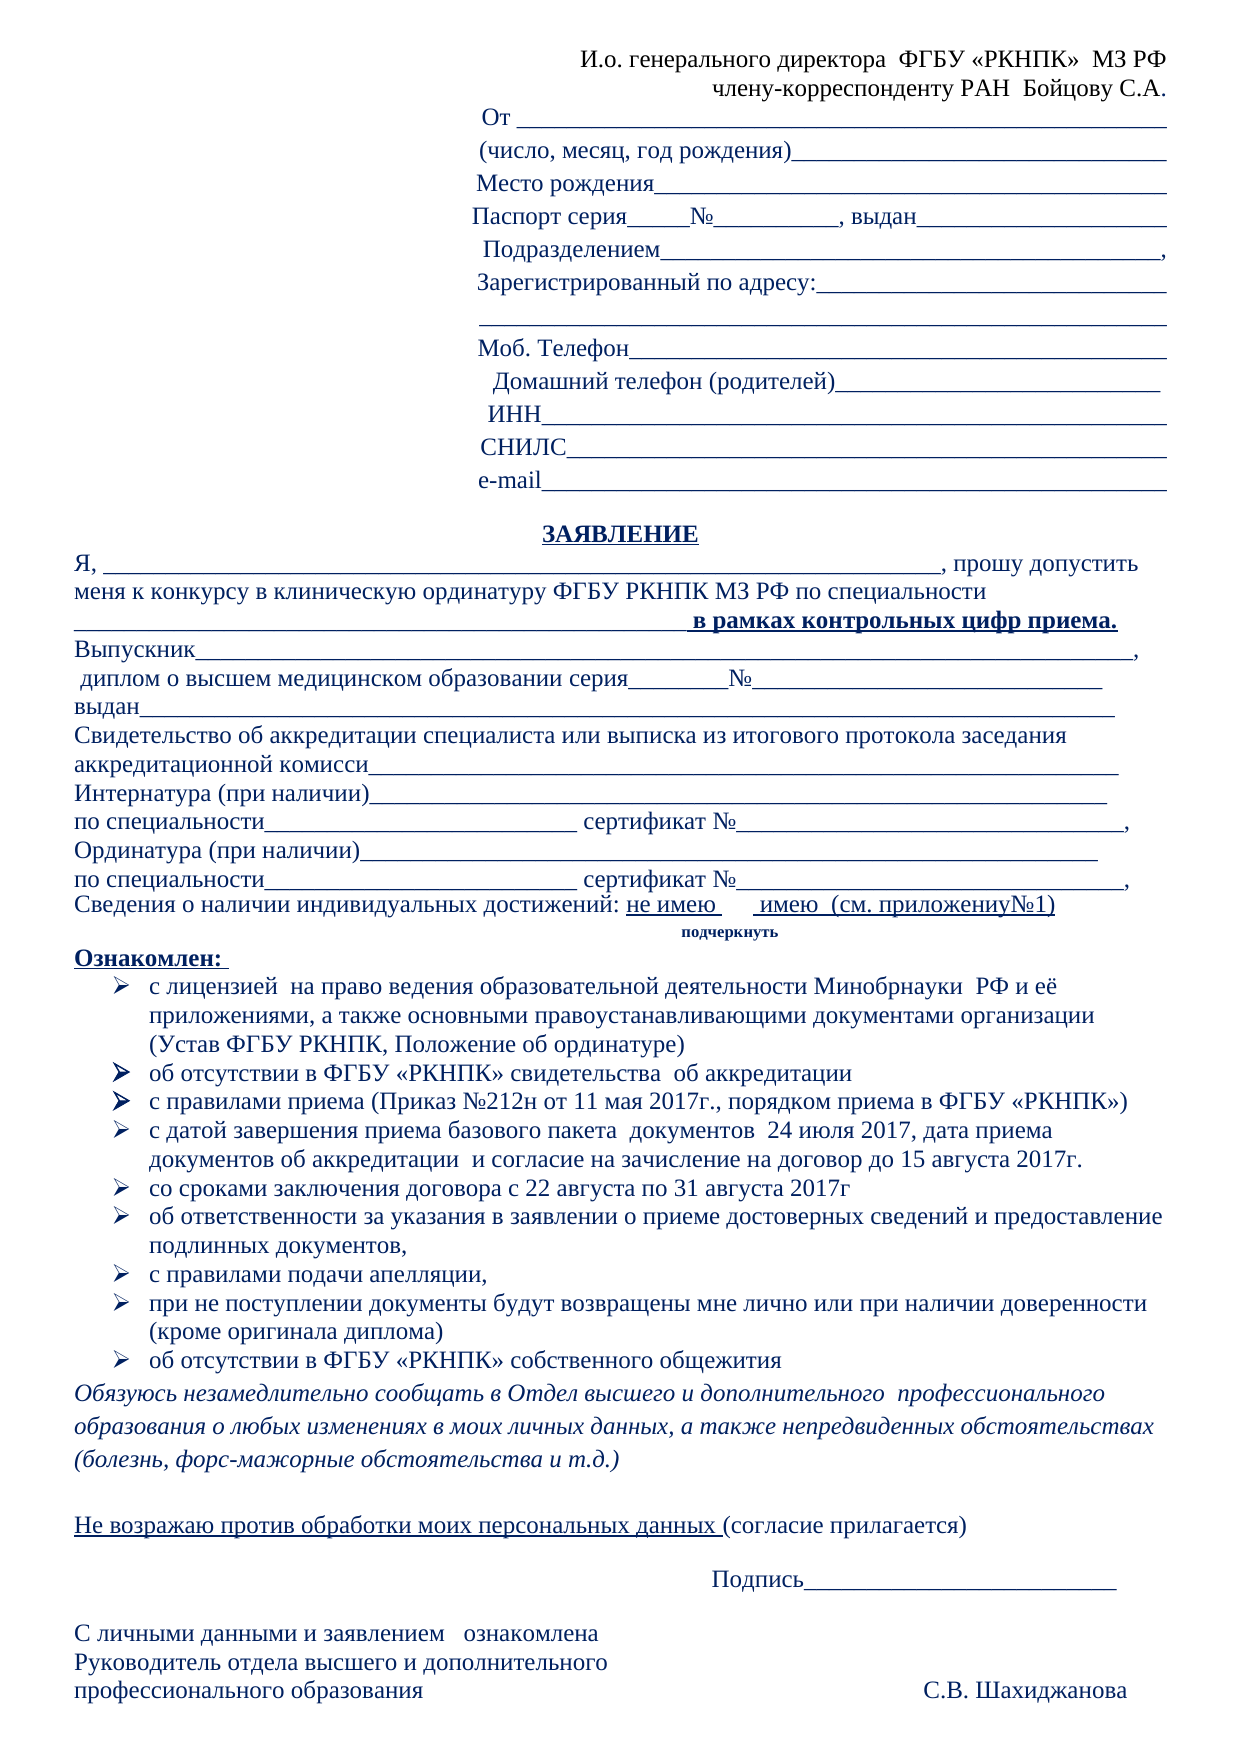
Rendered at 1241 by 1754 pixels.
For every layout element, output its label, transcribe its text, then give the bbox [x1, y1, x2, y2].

list с лицензией на право ведения образовательной деятельности Минобрнауки РФ и её приложениями, а также основными правоустанавливающими документами организации (Устав ФГБУ РКНПК, Положение об ординатуре) [111, 971, 1167, 1058]
text Зарегистрированный по адресу:____________________________ [74, 267, 1167, 296]
list об ответственности за указания в заявлении о приеме достоверных сведений и предоставление подлинных документов, [111, 1201, 1167, 1259]
text Руководитель отдела высшего и дополнительного [74, 1647, 1167, 1676]
text по специальности_________________________ сертификат №_______________________________, [74, 864, 1167, 893]
text Подразделением________________________________________, [74, 234, 1167, 263]
list об отсутствии в ФГБУ «РКНПК» свидетельства об аккредитации [111, 1058, 1167, 1086]
text От ____________________________________________________ [74, 102, 1167, 131]
text Моб. Телефон___________________________________________ [74, 333, 1167, 362]
text Домашний телефон (родителей)__________________________ [74, 366, 1167, 395]
text Свидетельство об аккредитации специалиста или выписка из итогового протокола заседания аккредитационной комисси____________________________________________________________ [74, 720, 1167, 778]
text ЗАЯВЛЕНИЕ [74, 519, 1167, 548]
text Подпись_________________________ [74, 1564, 1167, 1593]
text Ознакомлен: [74, 943, 1167, 971]
text С личными данными и заявлением ознакомлена [74, 1618, 1167, 1647]
text Паспорт серия_____№__________, выдан____________________ [74, 201, 1167, 230]
text члену-корреспонденту РАН Бойцову С.А. [74, 73, 1167, 102]
list при не поступлении документы будут возвращены мне лично или при наличии доверенности (кроме оригинала диплома) [111, 1288, 1167, 1345]
text СНИЛС________________________________________________ [74, 432, 1167, 461]
text Не возражаю против обработки моих персональных данных (согласие прилагается) [74, 1510, 1167, 1539]
text e-mail__________________________________________________ [74, 465, 1167, 494]
text диплом о высшем медицинском образовании серия________№____________________________ выдан______________________________________________________________________________ [74, 663, 1167, 720]
text (число, месяц, год рождения)______________________________ [74, 135, 1167, 164]
text Место рождения_________________________________________ [74, 168, 1167, 197]
text _______________________________________________________ [74, 300, 1167, 329]
text Обязуюсь незамедлительно сообщать в Отдел высшего и дополнительного профессионального образования о любых изменениях в моих личных данных, а также непредвиденных обстоятельствах (болезнь, форс-мажорные обстоятельства и т.д.) [74, 1378, 1167, 1473]
text Интернатура (при наличии)___________________________________________________________ [74, 778, 1167, 806]
list об отсутствии в ФГБУ «РКНПК» собственного общежития [111, 1345, 1167, 1374]
text ИНН__________________________________________________ [74, 399, 1167, 428]
text Ординатура (при наличии)___________________________________________________________ [74, 835, 1167, 864]
text профессионального образования С.В. Шахиджанова [74, 1676, 1167, 1704]
list с правилами подачи апелляции, [111, 1259, 1167, 1288]
text Выпускник___________________________________________________________________________, [74, 634, 1167, 663]
list с правилами приема (Приказ №212н от 11 мая 2017г., порядком приема в ФГБУ «РКНПК») [111, 1086, 1167, 1115]
list со сроками заключения договора с 22 августа по 31 августа 2017г [111, 1173, 1167, 1201]
text И.о. генерального директора ФГБУ «РКНПК» МЗ РФ [74, 44, 1167, 73]
list с датой завершения приема базового пакета документов 24 июля 2017, дата приема документов об аккредитации и согласие на зачисление на договор до 15 августа 2017г. [111, 1115, 1167, 1173]
text по специальности_________________________ сертификат №_______________________________, [74, 806, 1167, 835]
text Я, ___________________________________________________________________, прошу допустить меня к конкурсу в клиническую ординатуру ФГБУ РКНПК МЗ РФ по специальности _________________________________________________ в рамках контрольных цифр приема. [74, 548, 1167, 634]
text Сведения о наличии индивидуальных достижений: не имею имею (см. приложениу№1) иииииииииииииииииииииииииииииииииии ииииподчеркнуть [74, 893, 1167, 943]
